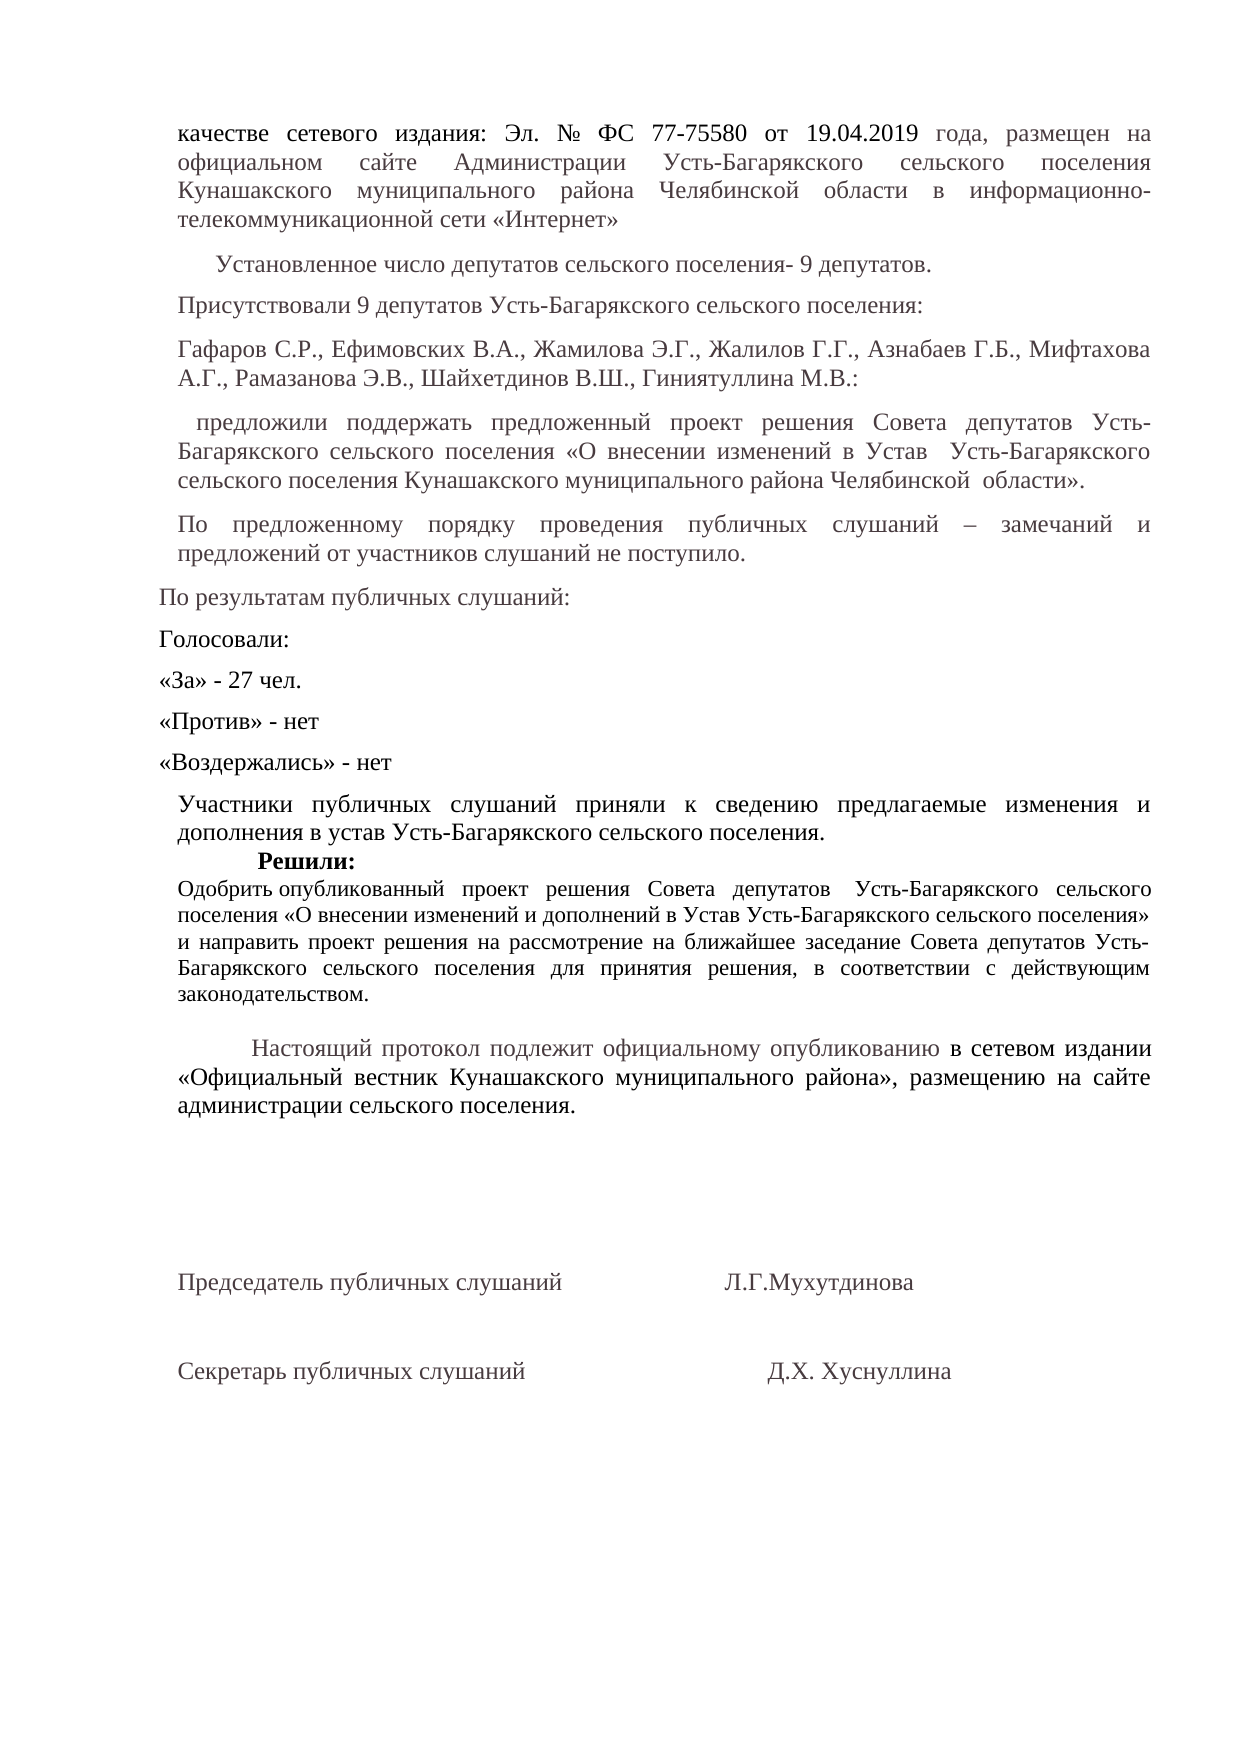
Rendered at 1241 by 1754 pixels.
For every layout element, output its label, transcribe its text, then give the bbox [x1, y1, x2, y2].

text «Воздержались» - нет [158, 747, 1152, 776]
text По предложенному порядку проведения публичных слушаний – замечаний и предложений от участников слушаний не поступило. [177, 509, 1152, 567]
text Секретарь публичных слушаний Д.Х. Хуснуллина [177, 1356, 1152, 1385]
text Установленное число депутатов сельского поселения- 9 депутатов. [215, 249, 1152, 277]
text Одобрить опубликованный проект решения Совета депутатов Усть-Багарякского сельского поселения «О внесении изменений и дополнений в Устав Усть-Багарякского сельского поселения» и направить проект решения на рассмотрение на ближайшее заседание Совета депутатов Усть-Багарякского сельского поселения для принятия решения, в соответствии с действующим законодательством. [177, 875, 1152, 1007]
text Присутствовали 9 депутатов Усть-Багарякского сельского поселения: [177, 290, 1152, 319]
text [177, 118, 1152, 233]
text «За» - 27 чел. [158, 665, 1152, 694]
text Голосовали: [158, 624, 1152, 652]
text «Против» - нет [158, 706, 1152, 735]
text По результатам публичных слушаний: [158, 582, 1152, 611]
text предложили поддержать предложенный проект решения Совета депутатов Усть-Багарякского сельского поселения «О внесении изменений в Устав Усть-Багарякского сельского поселения Кунашакского муниципального района Челябинской области». [177, 407, 1152, 494]
text Участники публичных слушаний приняли к сведению предлагаемые изменения и дополнения в устав Усть-Багарякского сельского поселения. [177, 789, 1152, 846]
text Гафаров С.Р., Ефимовских В.А., Жамилова Э.Г., Жалилов Г.Г., Азнабаев Г.Б., Мифтахова А.Г., Рамазанова Э.В., Шайхетдинов В.Ш., Гиниятуллина М.В.: [177, 334, 1152, 392]
text Решили: [177, 846, 1152, 875]
text Настоящий протокол подлежит официальному опубликованию в сетевом издании «Официальный вестник Кунашакского муниципального района», размещению на сайте администрации сельского поселения. [177, 1033, 1152, 1119]
text Председатель публичных слушаний Л.Г.Мухутдинова [177, 1267, 1152, 1296]
